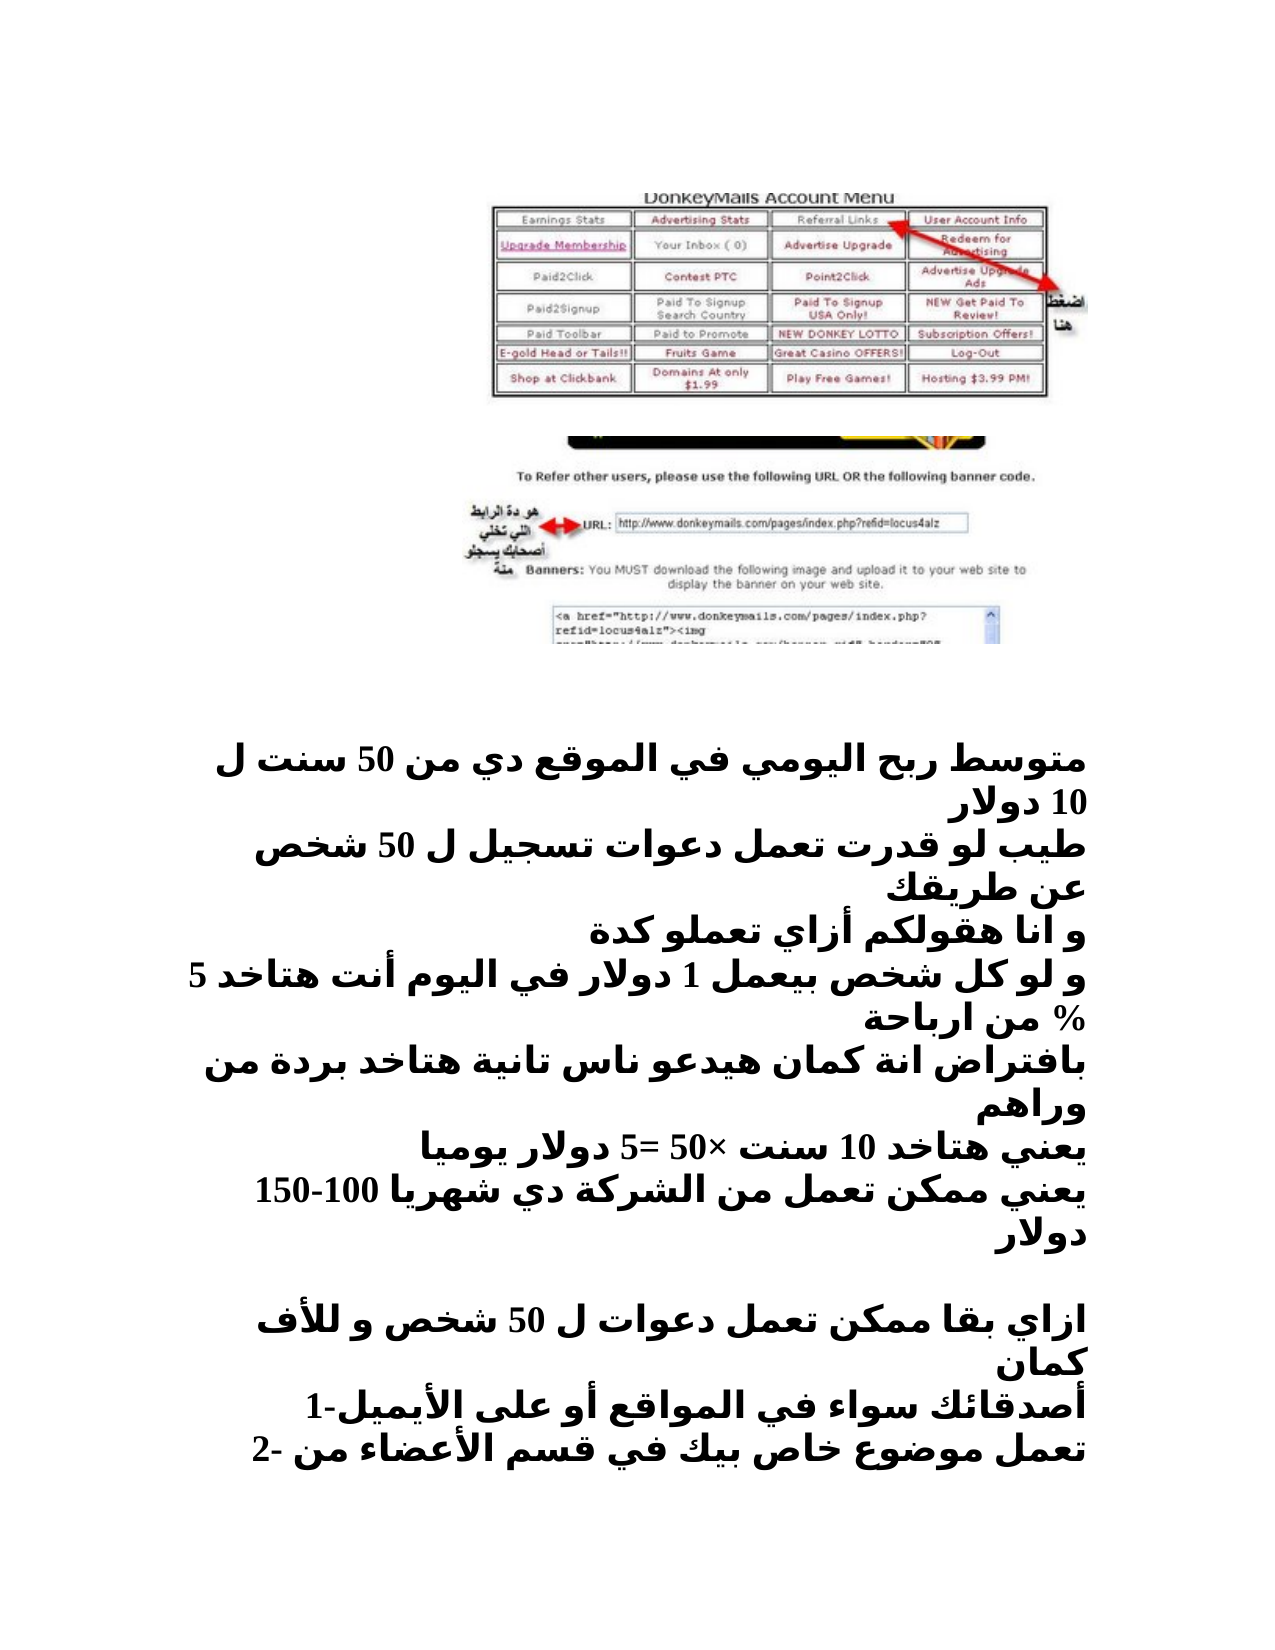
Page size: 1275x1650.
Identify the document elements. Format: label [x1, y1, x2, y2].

picture [462, 193, 1088, 412]
picture [462, 436, 1088, 644]
text [187, 150, 1087, 668]
text [187, 736, 1087, 1469]
